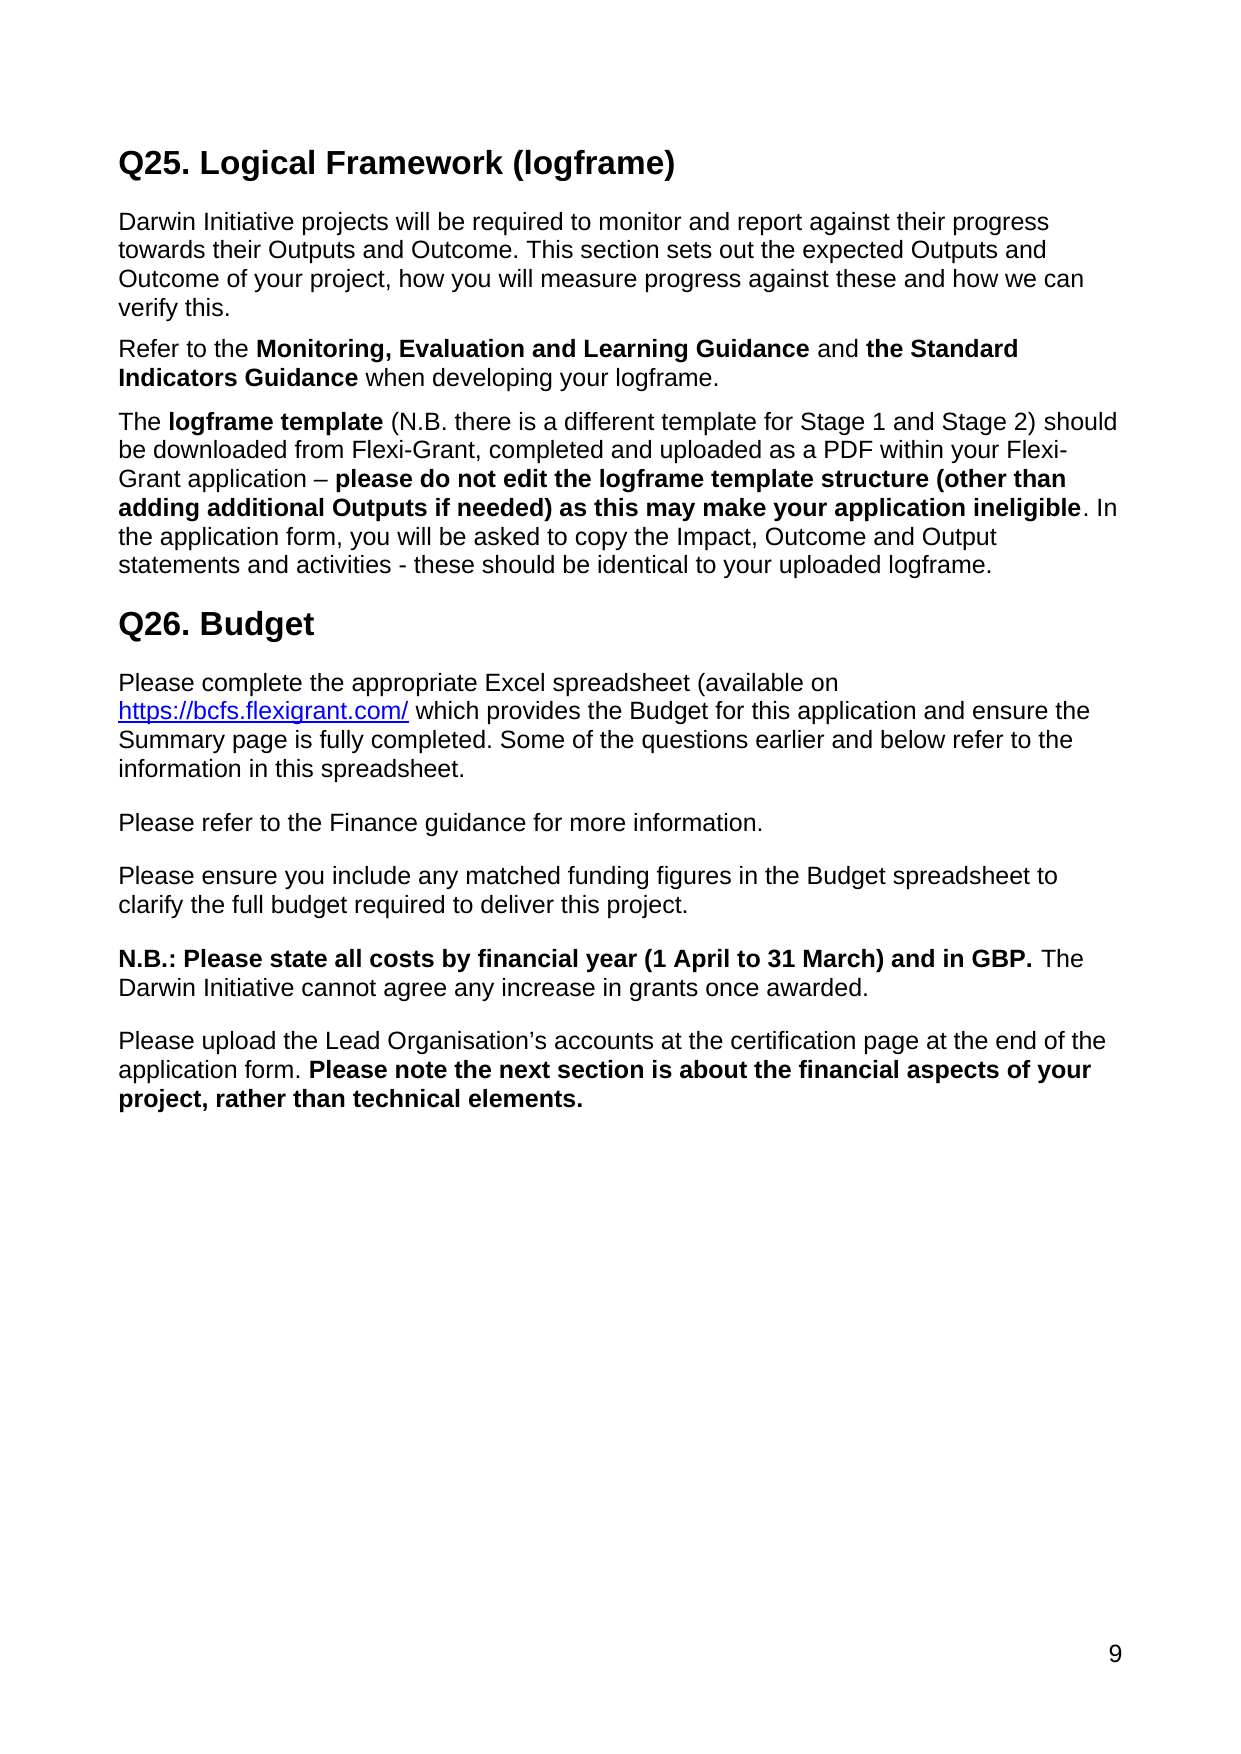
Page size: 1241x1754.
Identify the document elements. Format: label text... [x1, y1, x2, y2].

text Please upload the Lead Organisation’s accounts at the certification page at the end of the application form. Please note the next section is about the financial aspects of your project, rather than technical elements. [118, 1026, 1122, 1112]
subtitle Q25. Logical Framework (logframe) [118, 143, 1122, 182]
subtitle Q26. Budget [118, 604, 1122, 642]
text Refer to the Monitoring, Evaluation and Learning Guidance and the Standard Indicators Guidance when developing your logframe. [118, 334, 1122, 392]
text N.B.: Please state all costs by financial year (1 April to 31 March) and in GBP. The Darwin Initiative cannot agree any increase in grants once awarded. [118, 944, 1122, 1001]
text Darwin Initiative projects will be required to monitor and report against their progress towards their Outputs and Outcome. This section sets out the expected Outputs and Outcome of your project, how you will measure progress against these and how we can verify this. [118, 207, 1122, 322]
text The logframe template (N.B. there is a different template for Stage 1 and Stage 2) should be downloaded from Flexi-Grant, completed and uploaded as a PDF within your Flexi-Grant application – please do not edit the logframe template structure (other than adding additional Outputs if needed) as this may make your application ineligible. In the application form, you will be asked to copy the Impact, Outcome and Output statements and activities - these should be identical to your uploaded logframe. [118, 407, 1122, 579]
text Please ensure you include any matched funding figures in the Budget spreadsheet to clarify the full budget required to deliver this project. [118, 861, 1122, 919]
text Please refer to the Finance guidance for more information. [118, 807, 1122, 836]
text Please complete the appropriate Excel spreadsheet (available on https://bcfs.flexigrant.com/ which provides the Budget for this application and ensure the Summary page is fully completed. Some of the questions earlier and below refer to the information in this spreadsheet. [118, 667, 1122, 782]
